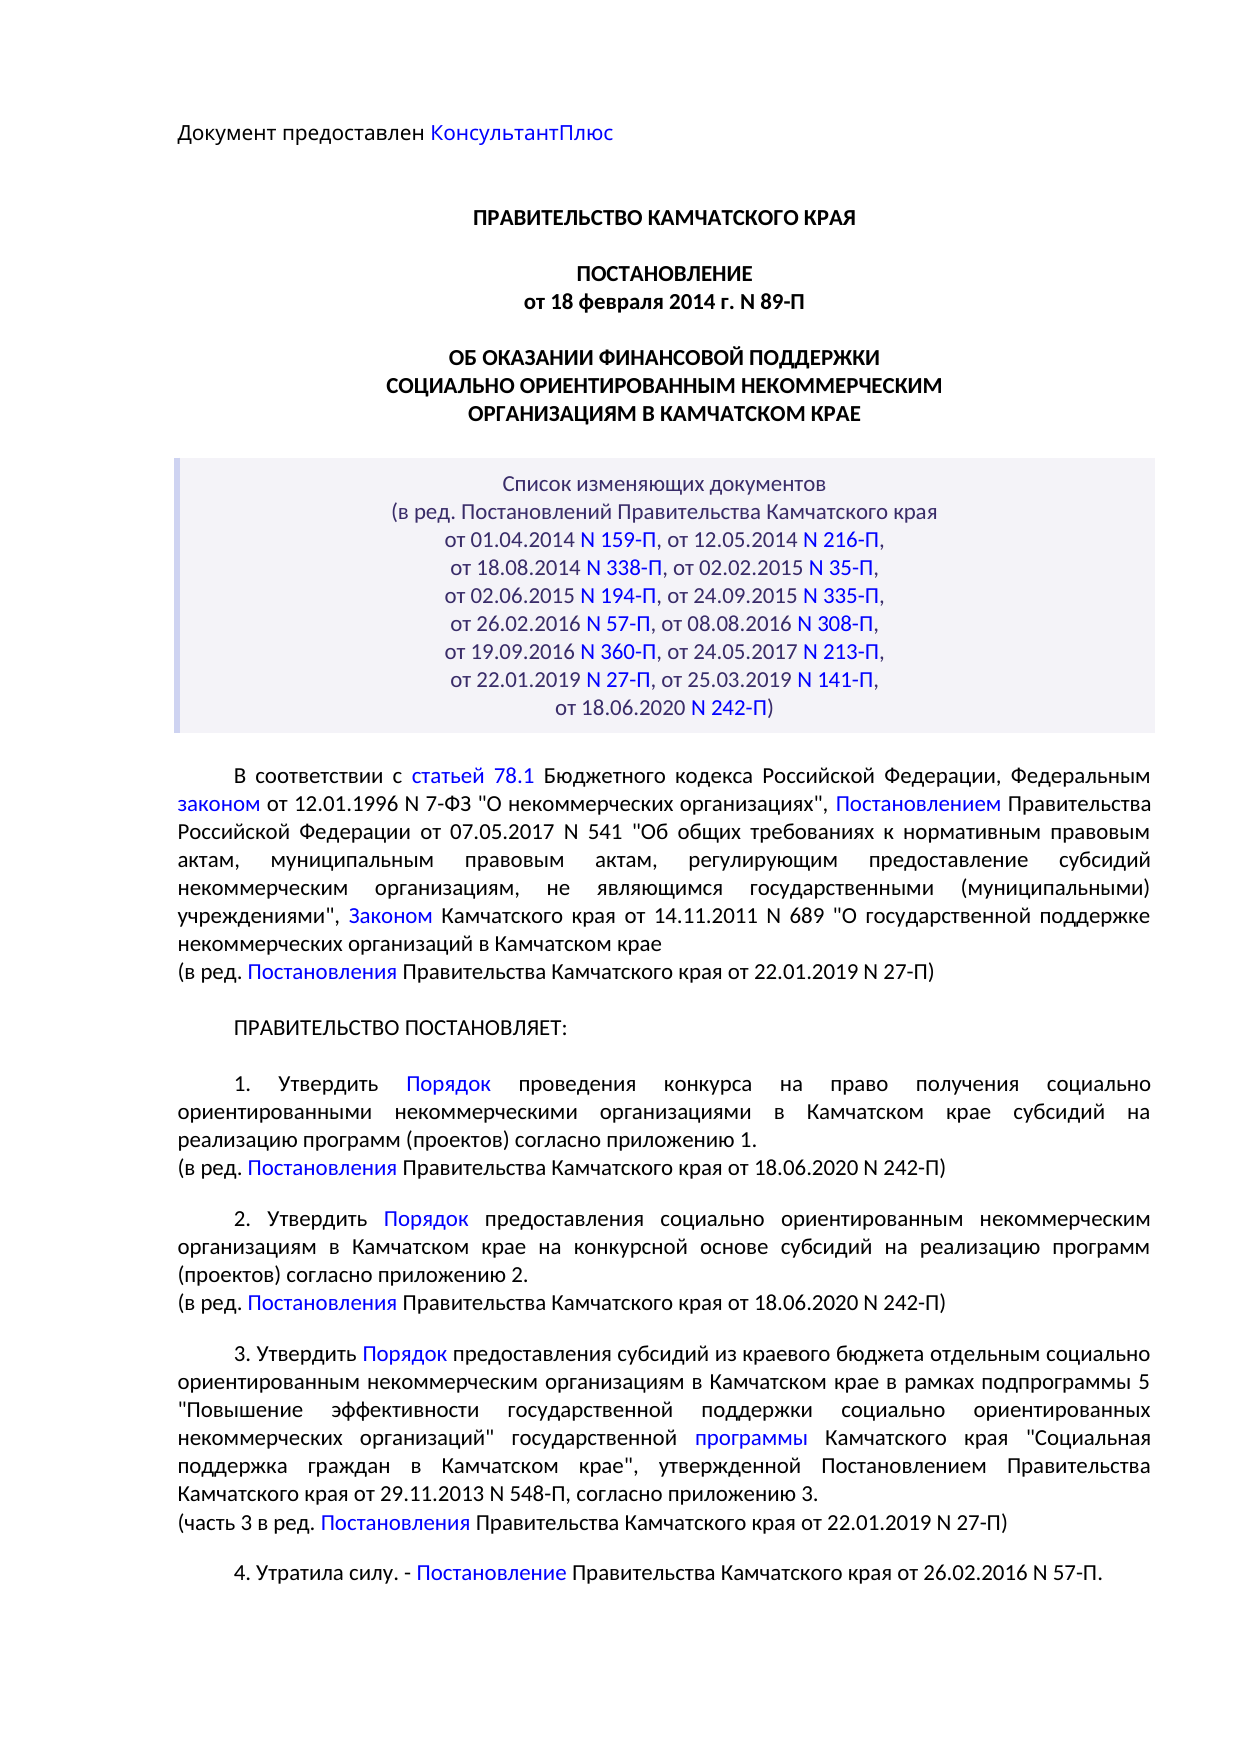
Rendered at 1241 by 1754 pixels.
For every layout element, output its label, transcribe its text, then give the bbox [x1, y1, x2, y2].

text (в ред. Постановления Правительства Камчатского края от 22.01.2019 N 27-П) [177, 957, 1152, 985]
text ПРАВИТЕЛЬСТВО ПОСТАНОВЛЯЕТ: [177, 1013, 1152, 1041]
title ПРАВИТЕЛЬСТВО КАМЧАТСКОГО КРАЯ [177, 203, 1152, 231]
text (в ред. Постановления Правительства Камчатского края от 18.06.2020 N 242-П) [177, 1153, 1152, 1182]
text 4. Утратила силу. - Постановление Правительства Камчатского края от 26.02.2016 N 57-П. [177, 1558, 1152, 1587]
title ОРГАНИЗАЦИЯМ В КАМЧАТСКОМ КРАЕ [177, 399, 1152, 427]
text (часть 3 в ред. Постановления Правительства Камчатского края от 22.01.2019 N 27-П) [177, 1508, 1152, 1536]
text 3. Утвердить Порядок предоставления субсидий из краевого бюджета отдельным социально ориентированным некоммерческим организациям в Камчатском крае в рамках подпрограммы 5 "Повышение эффективности государственной поддержки социально ориентированных некоммерческих организаций" государственной программы Камчатского края "Социальная поддержка граждан в Камчатском крае", утвержденной Постановлением Правительства Камчатского края от 29.11.2013 N 548-П, согласно приложению 3. [177, 1339, 1152, 1508]
text В соответствии с статьей 78.1 Бюджетного кодекса Российской Федерации, Федеральным законом от 12.01.1996 N 7-ФЗ "О некоммерческих организациях", Постановлением Правительства Российской Федерации от 07.05.2017 N 541 "Об общих требованиях к нормативным правовым актам, муниципальным правовым актам, регулирующим предоставление субсидий некоммерческим организациям, не являющимся государственными (муниципальными) учреждениями", Законом Камчатского края от 14.11.2011 N 689 "О государственной поддержке некоммерческих организаций в Камчатском крае [177, 761, 1152, 957]
title ОБ ОКАЗАНИИ ФИНАНСОВОЙ ПОДДЕРЖКИ [177, 343, 1152, 371]
title ПОСТАНОВЛЕНИЕ [177, 259, 1152, 287]
text 1. Утвердить Порядок проведения конкурса на право получения социально ориентированными некоммерческими организациями в Камчатском крае субсидий на реализацию программ (проектов) согласно приложению 1. [177, 1069, 1152, 1153]
table_header Список изменяющих документов (в ред. Постановлений Правительства Камчатского края от 01.04.2014 N 159-П, от 12.05.2014 N 216-П, от 18.08.2014 N 338-П, от 02.02.2015 N 35-П, от 02.06.2015 N 194-П, от 24.09.2015 N 335-П, от 26.02.2016 N 57-П, от 08.08.2016 N 308-П, от 19.09.2016 N 360-П, от 24.05.2017 N 213-П, от 22.01.2019 N 27-П, от 25.03.2019 N 141-П, от 18.06.2020 N 242-П) [180, 458, 1149, 733]
title от 18 февраля 2014 г. N 89-П [177, 287, 1152, 315]
title Документ предоставлен КонсультантПлюс [177, 118, 1152, 175]
text (в ред. Постановления Правительства Камчатского края от 18.06.2020 N 242-П) [177, 1288, 1152, 1317]
text 2. Утвердить Порядок предоставления социально ориентированным некоммерческим организациям в Камчатском крае на конкурсной основе субсидий на реализацию программ (проектов) согласно приложению 2. [177, 1204, 1152, 1288]
title СОЦИАЛЬНО ОРИЕНТИРОВАННЫМ НЕКОММЕРЧЕСКИМ [177, 371, 1152, 399]
